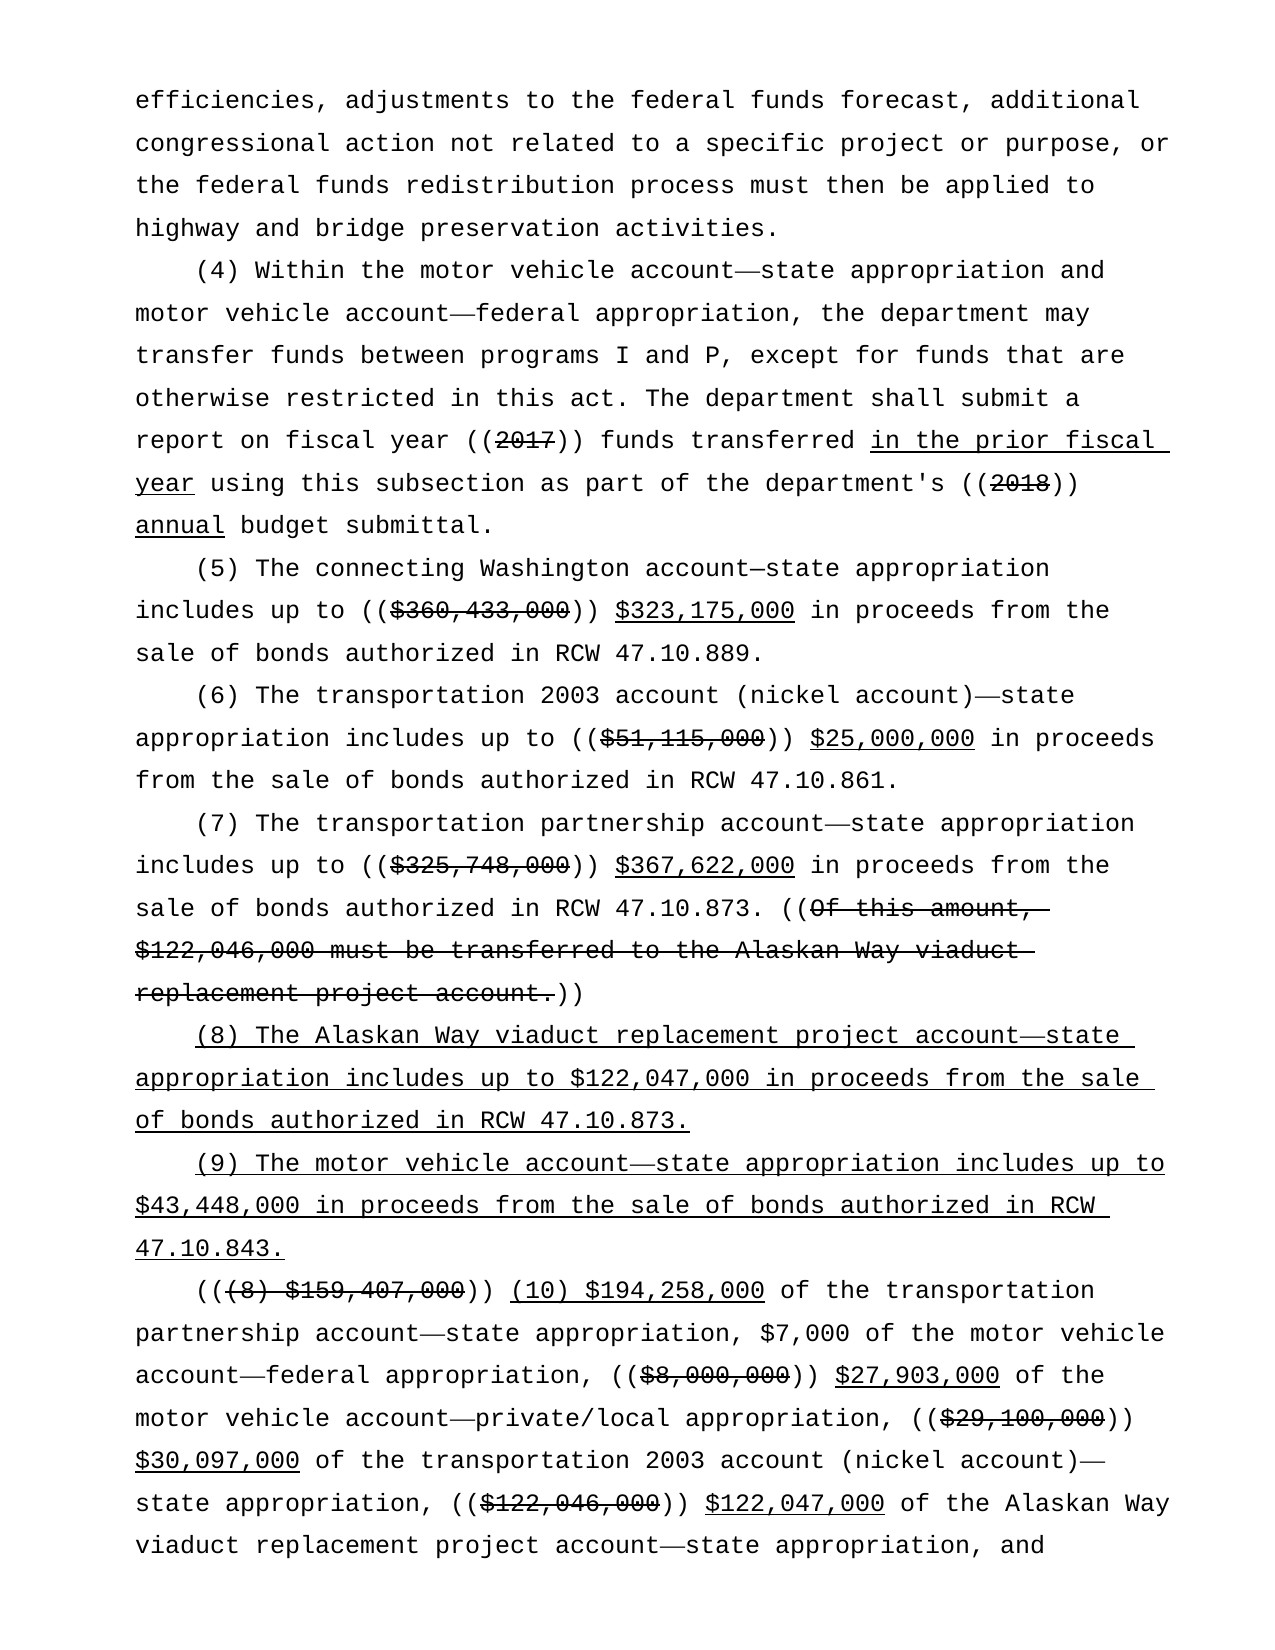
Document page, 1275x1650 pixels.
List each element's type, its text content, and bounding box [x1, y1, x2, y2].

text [135, 75, 1170, 245]
text (7) The transportation partnership account—state appropriation includes up to (($325,748,000)) $367,622,000 in proceeds from the sale of bonds authorized in RCW 47.10.873. ((Of this amount, $122,046,000 must be transferred to the Alaskan Way viaduct replacement project account.)) [135, 797, 1170, 1010]
text (4) Within the motor vehicle account—state appropriation and motor vehicle account—federal appropriation, the department may transfer funds between programs I and P, except for funds that are otherwise restricted in this act. The department shall submit a report on fiscal year ((2017)) funds transferred in the prior fiscal year using this subsection as part of the department's ((2018)) annual budget submittal. [135, 245, 1170, 542]
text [135, 1265, 1170, 1562]
text (9) The motor vehicle account—state appropriation includes up to $43,448,000 in proceeds from the sale of bonds authorized in RCW 47.10.843. [135, 1137, 1170, 1265]
text (8) The Alaskan Way viaduct replacement project account—state appropriation includes up to $122,047,000 in proceeds from the sale of bonds authorized in RCW 47.10.873. [135, 1010, 1170, 1137]
text (6) The transportation 2003 account (nickel account)—state appropriation includes up to (($51,115,000)) $25,000,000 in proceeds from the sale of bonds authorized in RCW 47.10.861. [135, 670, 1170, 797]
text (5) The connecting Washington account—state appropriation includes up to (($360,433,000)) $323,175,000 in proceeds from the sale of bonds authorized in RCW 47.10.889. [135, 542, 1170, 670]
